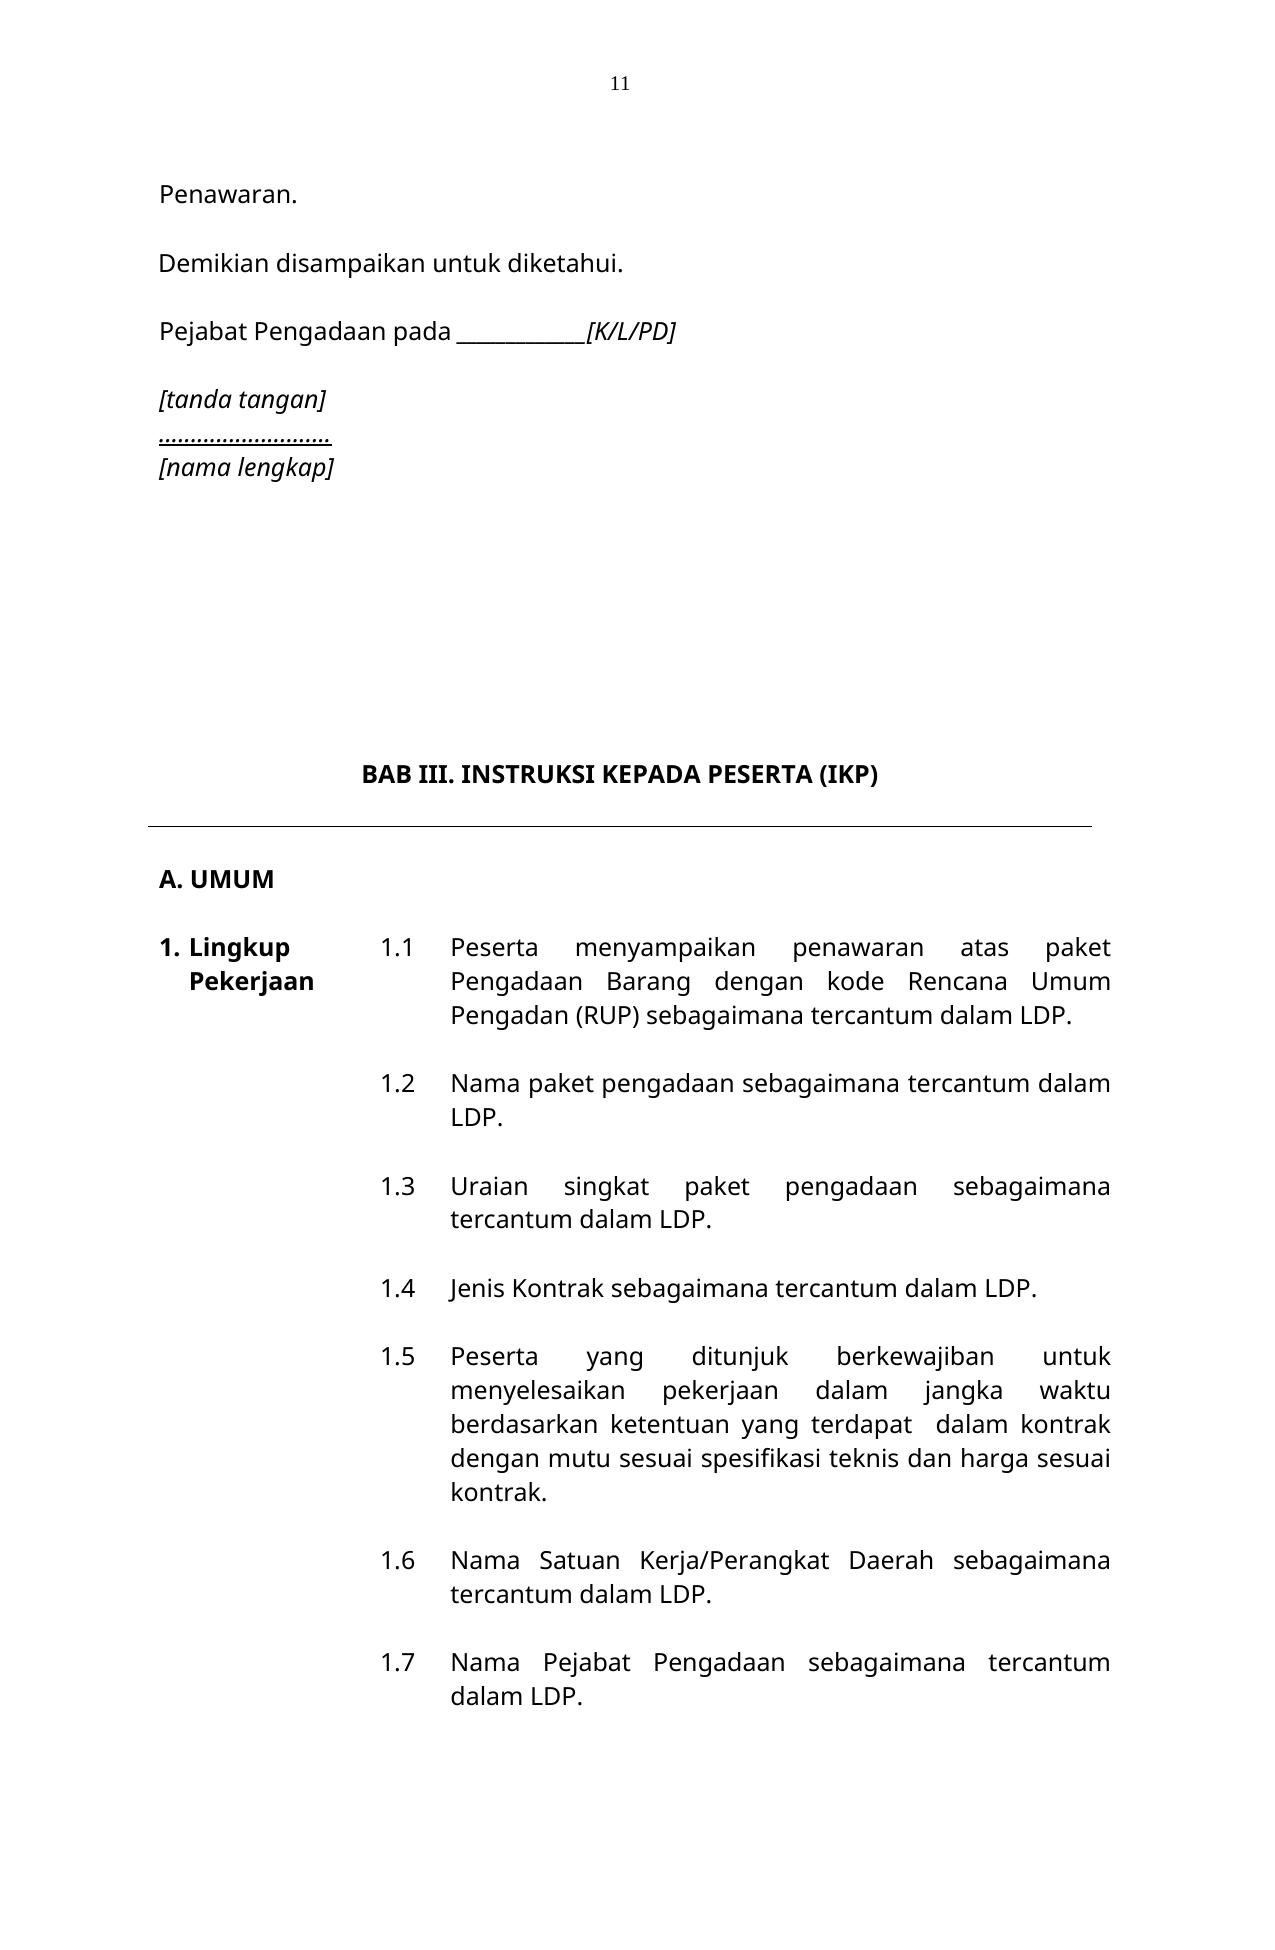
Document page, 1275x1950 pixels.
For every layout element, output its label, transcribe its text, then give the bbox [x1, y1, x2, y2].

table_cell Lingkup Pekerjaan [148, 930, 368, 1713]
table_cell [369, 930, 1123, 1713]
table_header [148, 177, 1133, 484]
table_header A. UMUM [148, 862, 1123, 930]
subtitle BAB III. INSTRUKSI KEPADA PESERTA (IKP) [148, 756, 1092, 790]
